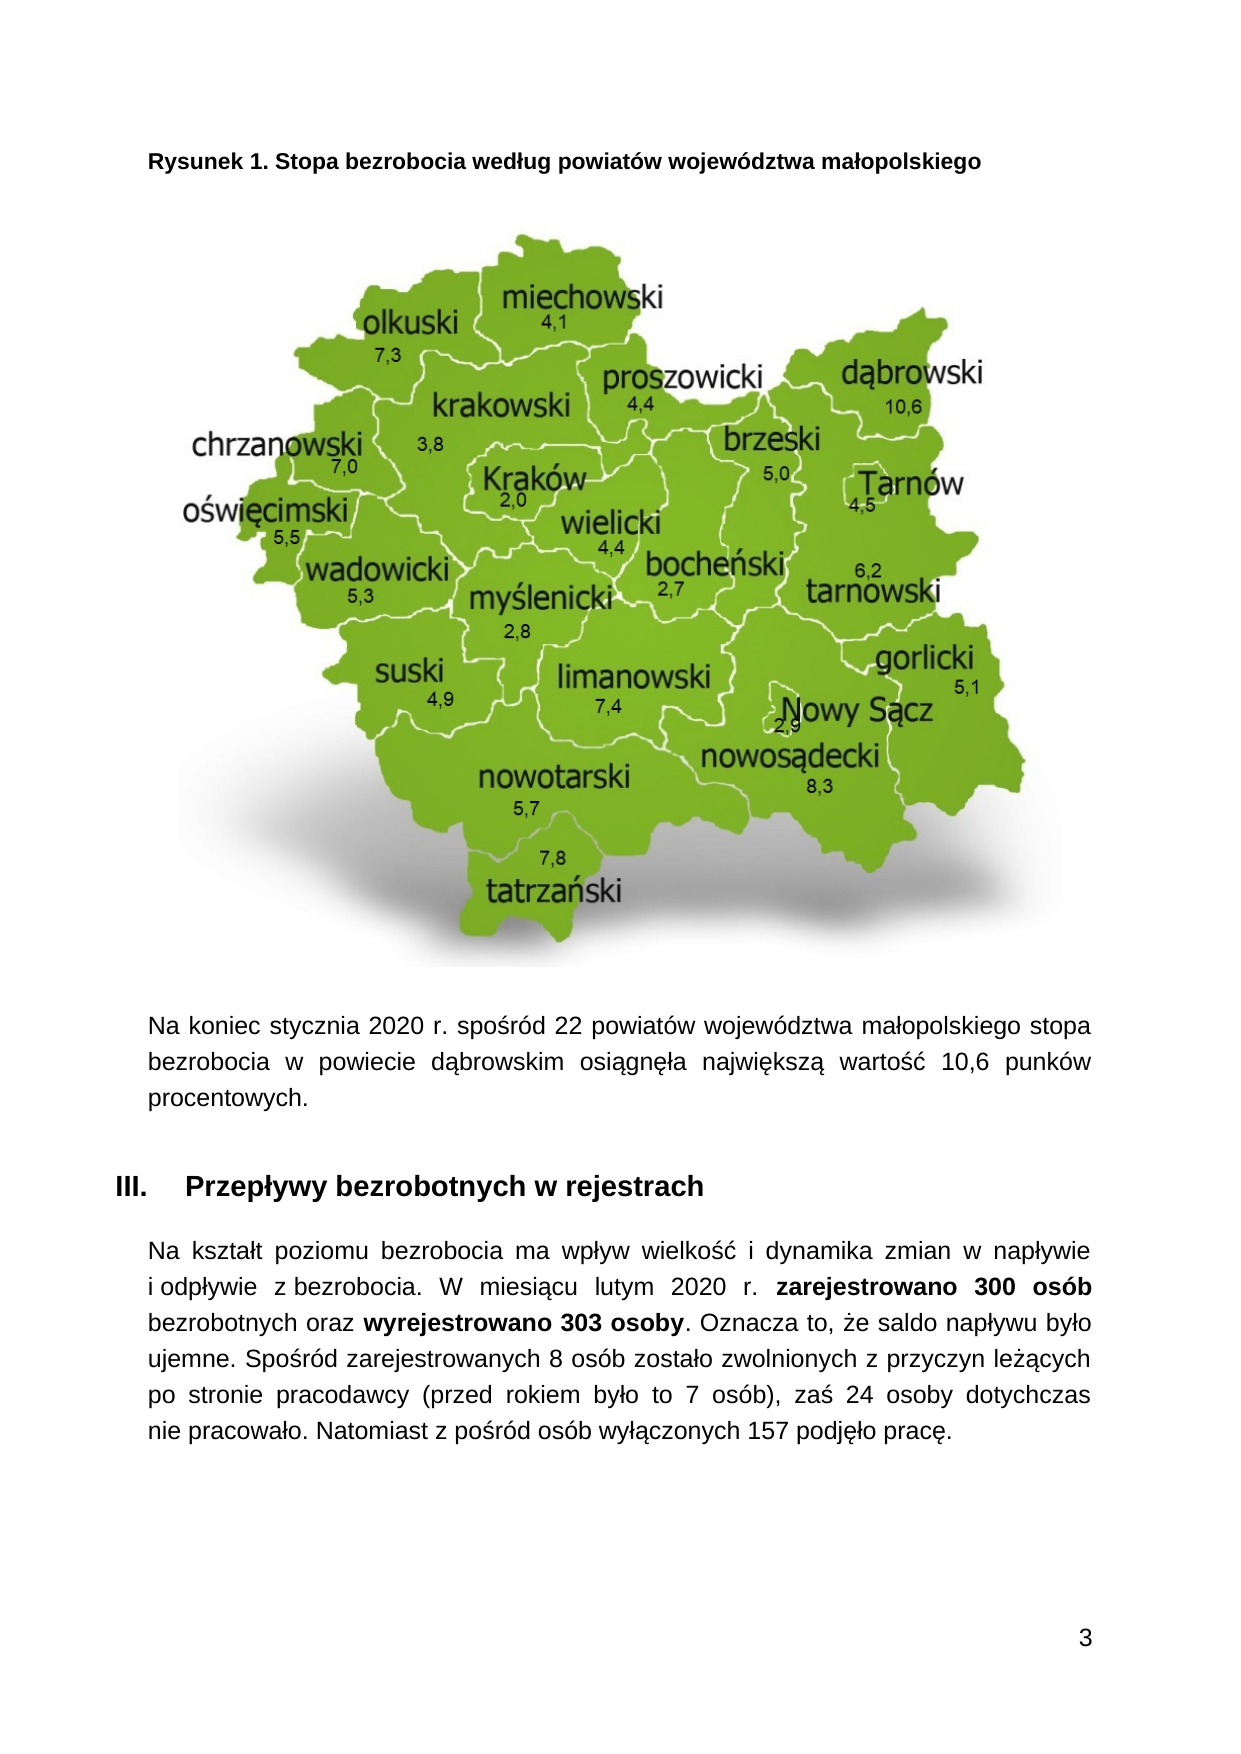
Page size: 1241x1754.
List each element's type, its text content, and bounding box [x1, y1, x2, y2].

text Na koniec stycznia 2020 r. spośród 22 powiatów województwa małopolskiego stopa bezrobocia w powiecie dąbrowskim osiągnęła największą wartość 10,6 punków procentowych. [148, 1011, 1093, 1112]
text Rysunek 1. Stopa bezrobocia według powiatów województwa małopolskiego [148, 148, 1093, 174]
text Na kształt poziomu bezrobocia ma wpływ wielkość i dynamika zmian w napływie i odpływie z bezrobocia. W miesiącu lutym 2020 r. zarejestrowano 300 osób bezrobotnych oraz wyrejestrowano 303 osoby. Oznacza to, że saldo napływu było ujemne. Spośród zarejestrowanych 8 osób zostało zwolnionych z przyczyn leżących po stronie pracodawcy (przed rokiem było to 7 osób), zaś 24 osoby dotychczas nie pracowało. Natomiast z pośród osób wyłączonych 157 podjęło pracę. [148, 1236, 1093, 1444]
subtitle Przepływy bezrobotnych w rejestrach [148, 1169, 1093, 1203]
picture [178, 194, 1063, 967]
